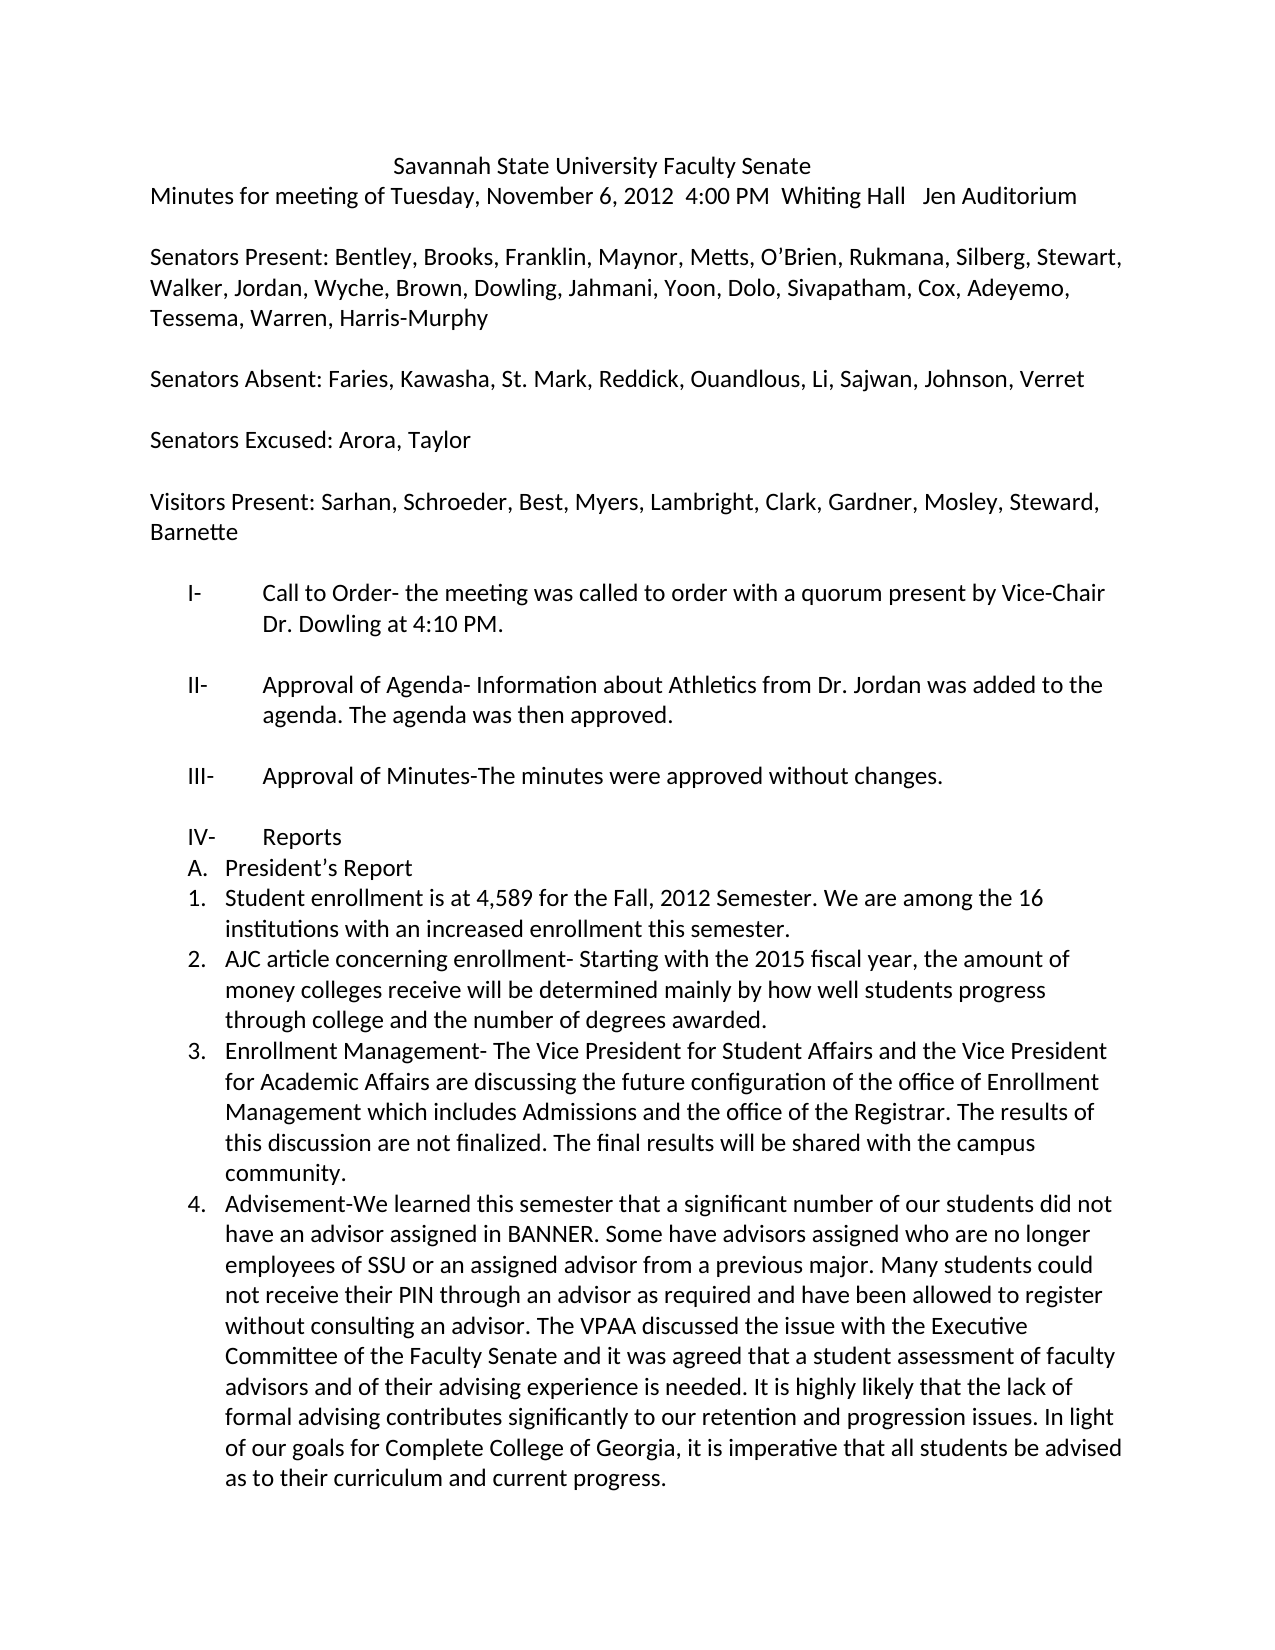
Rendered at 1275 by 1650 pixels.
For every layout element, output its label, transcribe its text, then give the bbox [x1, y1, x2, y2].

list Call to Order- the meeting was called to order with a quorum present by Vice-Chair Dr. Dowling at 4:10 PM. [187, 577, 1125, 638]
list Approval of Minutes-The minutes were approved without changes. [187, 760, 1125, 791]
list Advisement-We learned this semester that a significant number of our students did not have an advisor assigned in BANNER. Some have advisors assigned who are no longer employees of SSU or an assigned advisor from a previous major. Many students could not receive their PIN through an advisor as required and have been allowed to register without consulting an advisor. The VPAA discussed the issue with the Executive Committee of the Faculty Senate and it was agreed that a student assessment of faculty advisors and of their advising experience is needed. It is highly likely that the lack of formal advising contributes significantly to our retention and progression issues. In light of our goals for Complete College of Georgia, it is imperative that all students be advised as to their curriculum and current progress. [187, 1188, 1125, 1493]
list Student enrollment is at 4,589 for the Fall, 2012 Semester. We are among the 16 institutions with an increased enrollment this semester. [187, 882, 1125, 943]
list Approval of Agenda- Information about Athletics from Dr. Jordan was added to the agenda. The agenda was then approved. [187, 669, 1125, 730]
text Visitors Present: Sarhan, Schroeder, Best, Myers, Lambright, Clark, Gardner, Mosley, Steward, Barnette [150, 486, 1125, 547]
list AJC article concerning enrollment- Starting with the 2015 fiscal year, the amount of money colleges receive will be determined mainly by how well students progress through college and the number of degrees awarded. [187, 943, 1125, 1035]
list President’s Report [187, 852, 1125, 882]
text Senators Absent: Faries, Kawasha, St. Mark, Reddick, Ouandlous, Li, Sajwan, Johnson, Verret [150, 364, 1125, 394]
text Senators Excused: Arora, Taylor [150, 425, 1125, 455]
text Senators Present: Bentley, Brooks, Franklin, Maynor, Metts, O’Brien, Rukmana, Silberg, Stewart, Walker, Jordan, Wyche, Brown, Dowling, Jahmani, Yoon, Dolo, Sivapatham, Cox, Adeyemo, Tessema, Warren, Harris-Murphy [150, 242, 1125, 333]
list Reports [187, 821, 1125, 852]
list Enrollment Management- The Vice President for Student Affairs and the Vice President for Academic Affairs are discussing the future configuration of the office of Enrollment Management which includes Admissions and the office of the Registrar. The results of this discussion are not finalized. The final results will be shared with the campus community. [187, 1035, 1125, 1188]
text Minutes for meeting of Tuesday, November 6, 2012 4:00 PM Whiting Hall Jen Auditorium [150, 181, 1125, 211]
text Savannah State University Faculty Senate [150, 150, 1125, 181]
